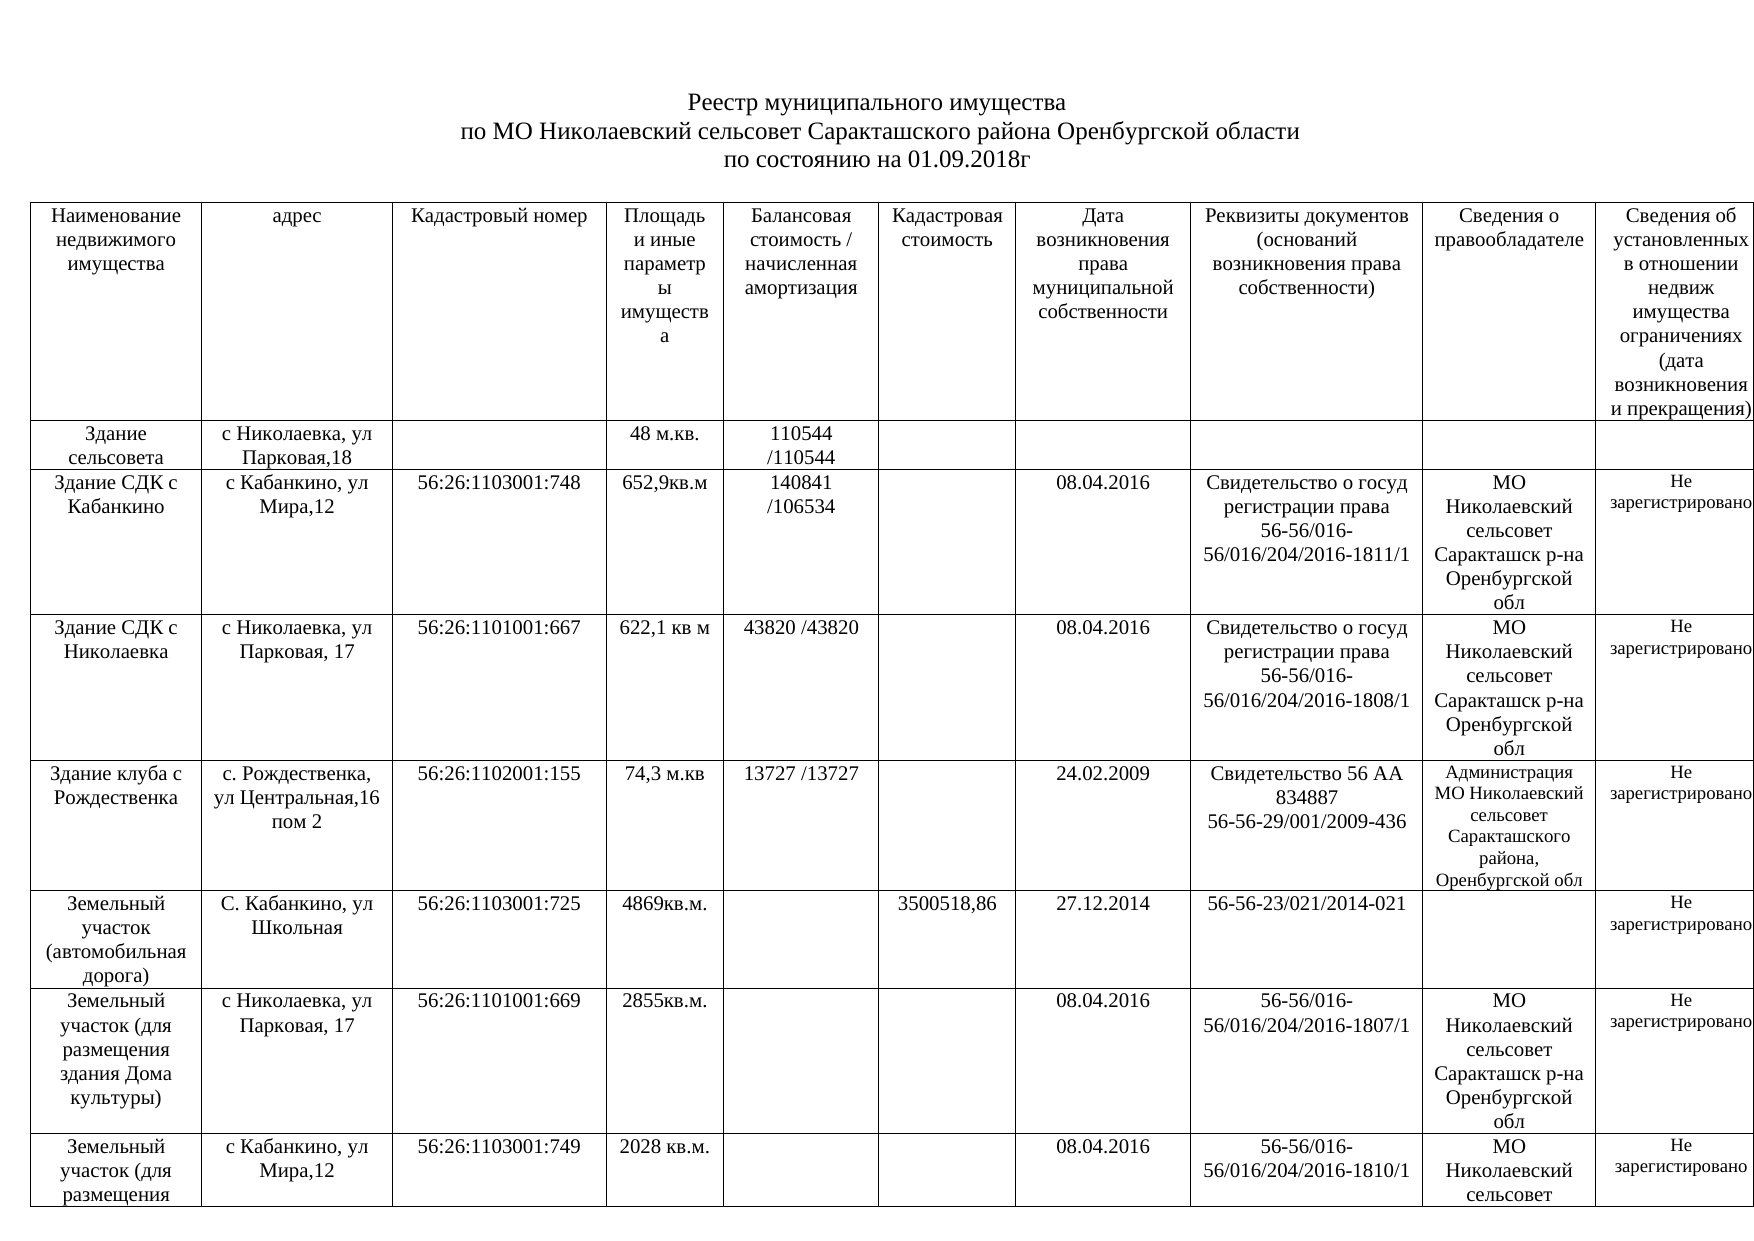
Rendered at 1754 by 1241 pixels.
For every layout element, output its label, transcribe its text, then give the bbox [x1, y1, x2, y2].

table_header Сведения о правообладателе [1423, 203, 1595, 420]
table_cell 2855кв.м. [607, 989, 723, 1133]
table_header адрес [202, 203, 392, 420]
table_cell Земельный участок (для размещения здания Дома культуры) [31, 989, 201, 1133]
table_cell 08.04.2016 [1016, 470, 1190, 614]
table_cell Не зарегистрировано [1596, 761, 1753, 890]
table_cell Здание сельсовета [31, 421, 201, 469]
table_header Дата возникновения права муниципальной собственности [1016, 203, 1190, 420]
table_cell [724, 1134, 878, 1206]
table_cell [393, 421, 606, 469]
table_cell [202, 1134, 392, 1206]
table_cell .кв [607, 761, 723, 890]
table_cell С. Кабанкино, ул Школьная [202, 891, 392, 987]
table_cell [1596, 421, 1753, 469]
table_cell 08.04.2016 [1016, 989, 1190, 1133]
table_cell 56:26:1103001:725 [393, 891, 606, 987]
table_cell 3500518,86 [879, 891, 1015, 987]
table_cell 56:26:1101001:669 [393, 989, 606, 1133]
table_cell Здание клуба с Рождественка [31, 761, 201, 890]
table_cell [724, 989, 878, 1133]
table_cell с Николаевка, ул Парковая, 17 [202, 989, 392, 1133]
table_cell 13727 /13727 [724, 761, 878, 890]
table_cell 110544 /110544 [724, 421, 878, 469]
table_cell 56-56/016-56/016/204/2016-1807/1 [1191, 989, 1422, 1133]
table_cell Свидетельство о госуд регистрации права 56-56/016-56/016/204/2016-1811/1 [1191, 470, 1422, 614]
table_cell МО Николаевский сельсовет Саракташск р-на Оренбургской обл [1423, 615, 1595, 760]
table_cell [1191, 1134, 1422, 1206]
table_cell 652,9кв.м [607, 470, 723, 614]
table_cell 56:26:1101001:667 [393, 615, 606, 760]
table_cell 08.04.2016 [1016, 1134, 1190, 1206]
table_cell 56:26:1103001:748 [393, 470, 606, 614]
table_cell Не зарегистрировано [1596, 989, 1753, 1133]
text по МО Николаевский сельсовет Саракташского района Оренбургской области [29, 116, 1724, 144]
table_cell 56:26:1102001:155 [393, 761, 606, 890]
table_cell Свидетельство о госуд регистрации права 56-56/016-56/016/204/2016-1808/1 [1191, 615, 1422, 760]
table_cell [879, 1134, 1015, 1206]
table_cell 24.02.2009 [1016, 761, 1190, 890]
text по состоянию на 01.09.2018г [29, 144, 1724, 173]
table_cell 43820 /43820 [724, 615, 878, 760]
table_cell [879, 421, 1015, 469]
table_cell [879, 470, 1015, 614]
table_cell МО Николаевский сельсовет Саракташск р-на Оренбургской обл [1423, 470, 1595, 614]
table_header Кадастровая стоимость [879, 203, 1015, 420]
table_cell [1191, 421, 1422, 469]
table_cell МО Николаевский сельсовет Саракташск р-на Оренбургской обл [1423, 989, 1595, 1133]
table_header Наименование недвижимого имущества [31, 203, 201, 420]
table_cell Свидетельство 56 АА 834887 56-56-29/001/2009-436 [1191, 761, 1422, 890]
table_cell [1016, 421, 1190, 469]
table_cell [724, 891, 878, 987]
table_header Сведения об установленных в отношении недвиж имущества ограничениях (дата возникновения и прекращения) [1596, 203, 1753, 420]
table_cell [879, 989, 1015, 1133]
table_cell Земельный участок (автомобильная дорога) [31, 891, 201, 987]
table_cell [1423, 891, 1595, 987]
table_cell Не зарегистрировано [1596, 470, 1753, 614]
table_cell Здание СДК с Кабанкино [31, 470, 201, 614]
table_cell Не зарегистрировано [1596, 615, 1753, 760]
table_header Реквизиты документов (оснований возникновения права собственности) [1191, 203, 1422, 420]
table_cell с Кабанкино, ул Мира,12 [202, 470, 392, 614]
table_cell с Николаевка, ул Парковая,18 [202, 421, 392, 469]
table_cell [1423, 421, 1595, 469]
table_cell 140841 /106534 [724, 470, 878, 614]
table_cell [31, 1134, 201, 1206]
table_cell Не зарегистрировано [1596, 891, 1753, 987]
table_cell 622,1 кв м [607, 615, 723, 760]
table_cell Не зарегистировано [1596, 1134, 1753, 1206]
table_cell 2028 кв.м. [607, 1134, 723, 1206]
table_cell Администрация МО Николаевский сельсовет Саракташского района, Оренбургской обл [1423, 761, 1595, 890]
table_cell с Николаевка, ул Парковая, 17 [202, 615, 392, 760]
table_header Балансовая стоимость / начисленная амортизация [724, 203, 878, 420]
text Реестр муниципального имущества [29, 87, 1724, 116]
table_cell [1423, 1134, 1595, 1206]
table_cell Здание СДК с Николаевка [31, 615, 201, 760]
table_cell [879, 615, 1015, 760]
table_cell с. Рождественка, ул Центральная,16 пом 2 [202, 761, 392, 890]
table_cell 56-56-23/021/2014-021 [1191, 891, 1422, 987]
table_cell .кв. [607, 421, 723, 469]
table_cell 08.04.2016 [1016, 615, 1190, 760]
table_cell 56:26:1103001:749 [393, 1134, 606, 1206]
table_header Площадь и иные параметры имущества [607, 203, 723, 420]
table_cell [879, 761, 1015, 890]
table_header Кадастровый номер [393, 203, 606, 420]
table_cell 4869кв.м. [607, 891, 723, 987]
table_cell 27.12.2014 [1016, 891, 1190, 987]
